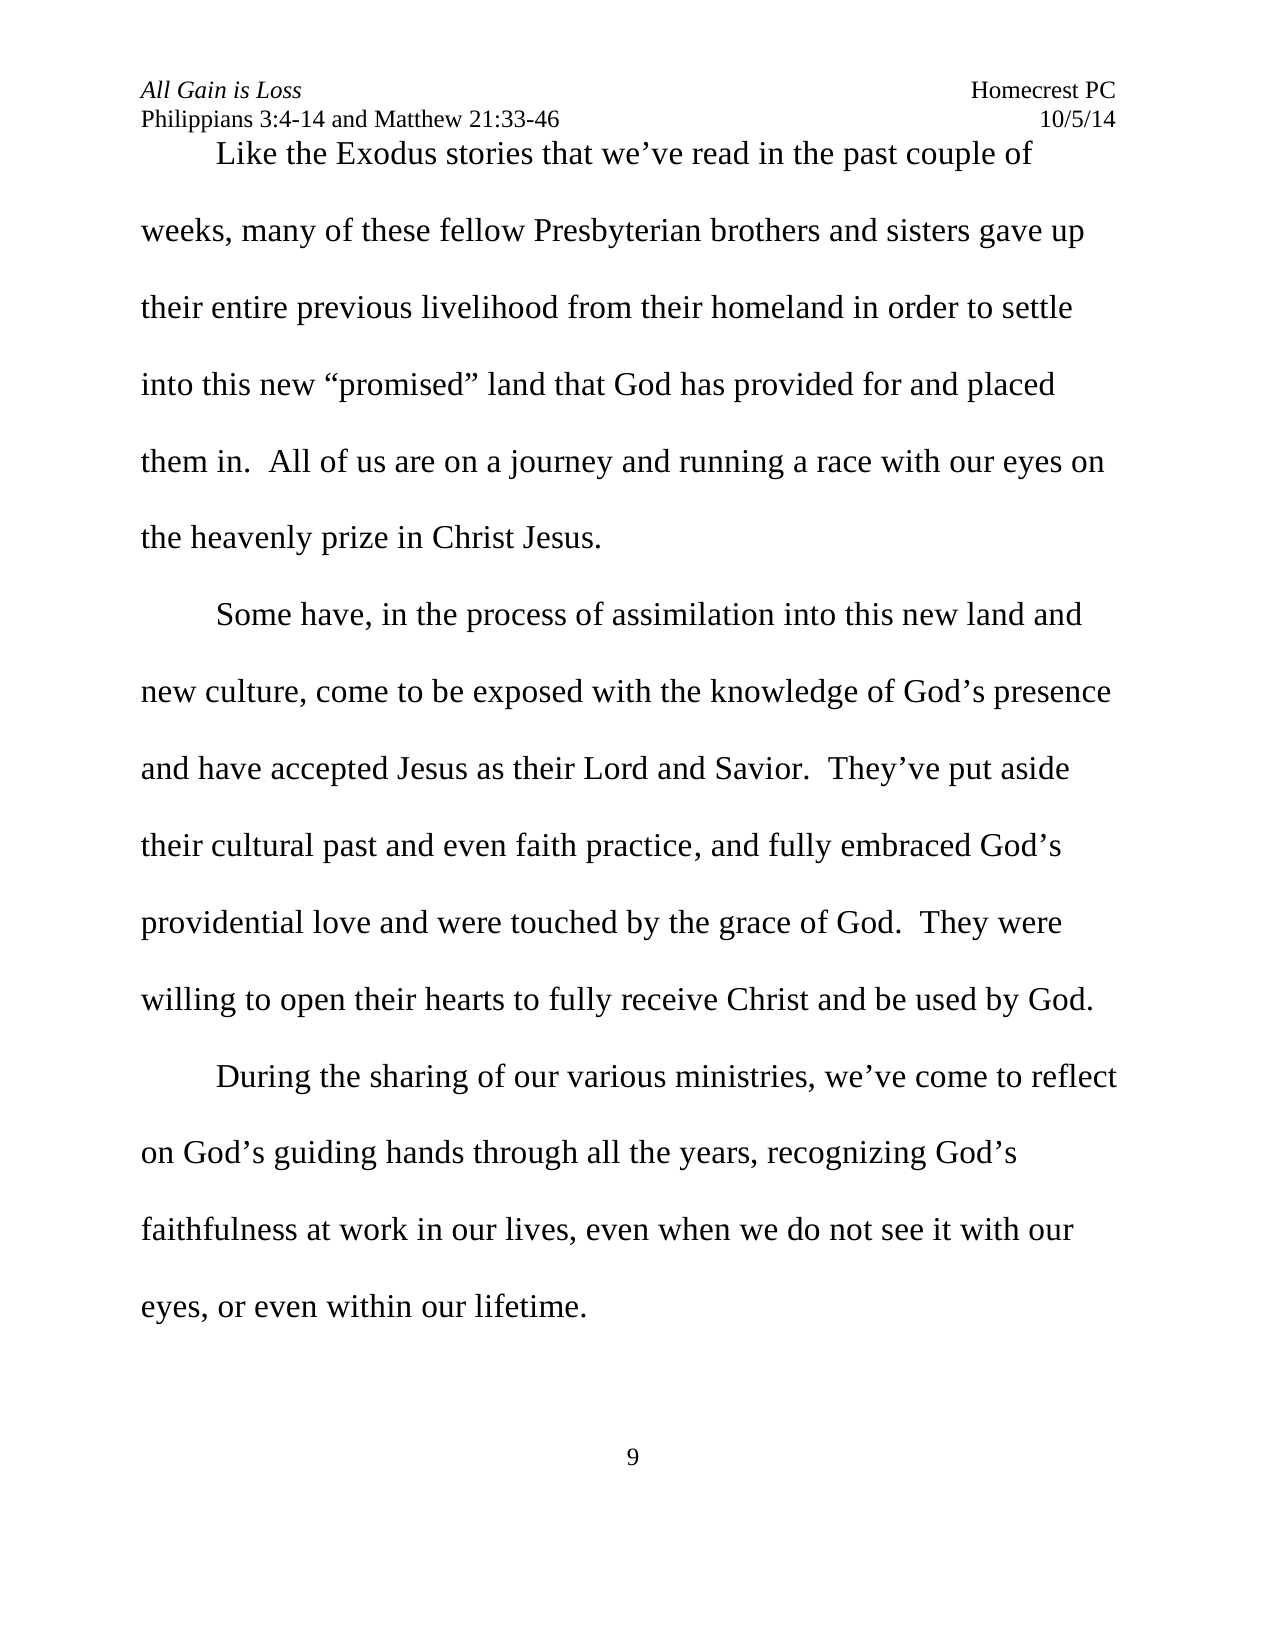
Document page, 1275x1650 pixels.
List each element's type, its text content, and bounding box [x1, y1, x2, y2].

text Like the Exodus stories that we’ve read in the past couple of weeks, many of these fellow Presbyterian brothers and sisters gave up their entire previous livelihood from their homeland in order to settle into this new “promised” land that God has provided for and placed them in. All of us are on a journey and running a race with our eyes on the heavenly prize in Christ Jesus. [141, 133, 1125, 556]
text Some have, in the process of assimilation into this new land and new culture, come to be exposed with the knowledge of God’s presence and have accepted Jesus as their Lord and Savior. They’ve put aside their cultural past and even faith practice, and fully embraced God’s providential love and were touched by the grace of God. They were willing to open their hearts to fully receive Christ and be used by God. [141, 594, 1125, 1017]
text During the sharing of our various ministries, we’ve come to reflect on God’s guiding hands through all the years, recognizing God’s faithfulness at work in our lives, even when we do not see it with our eyes, or even within our lifetime. [141, 1056, 1125, 1325]
